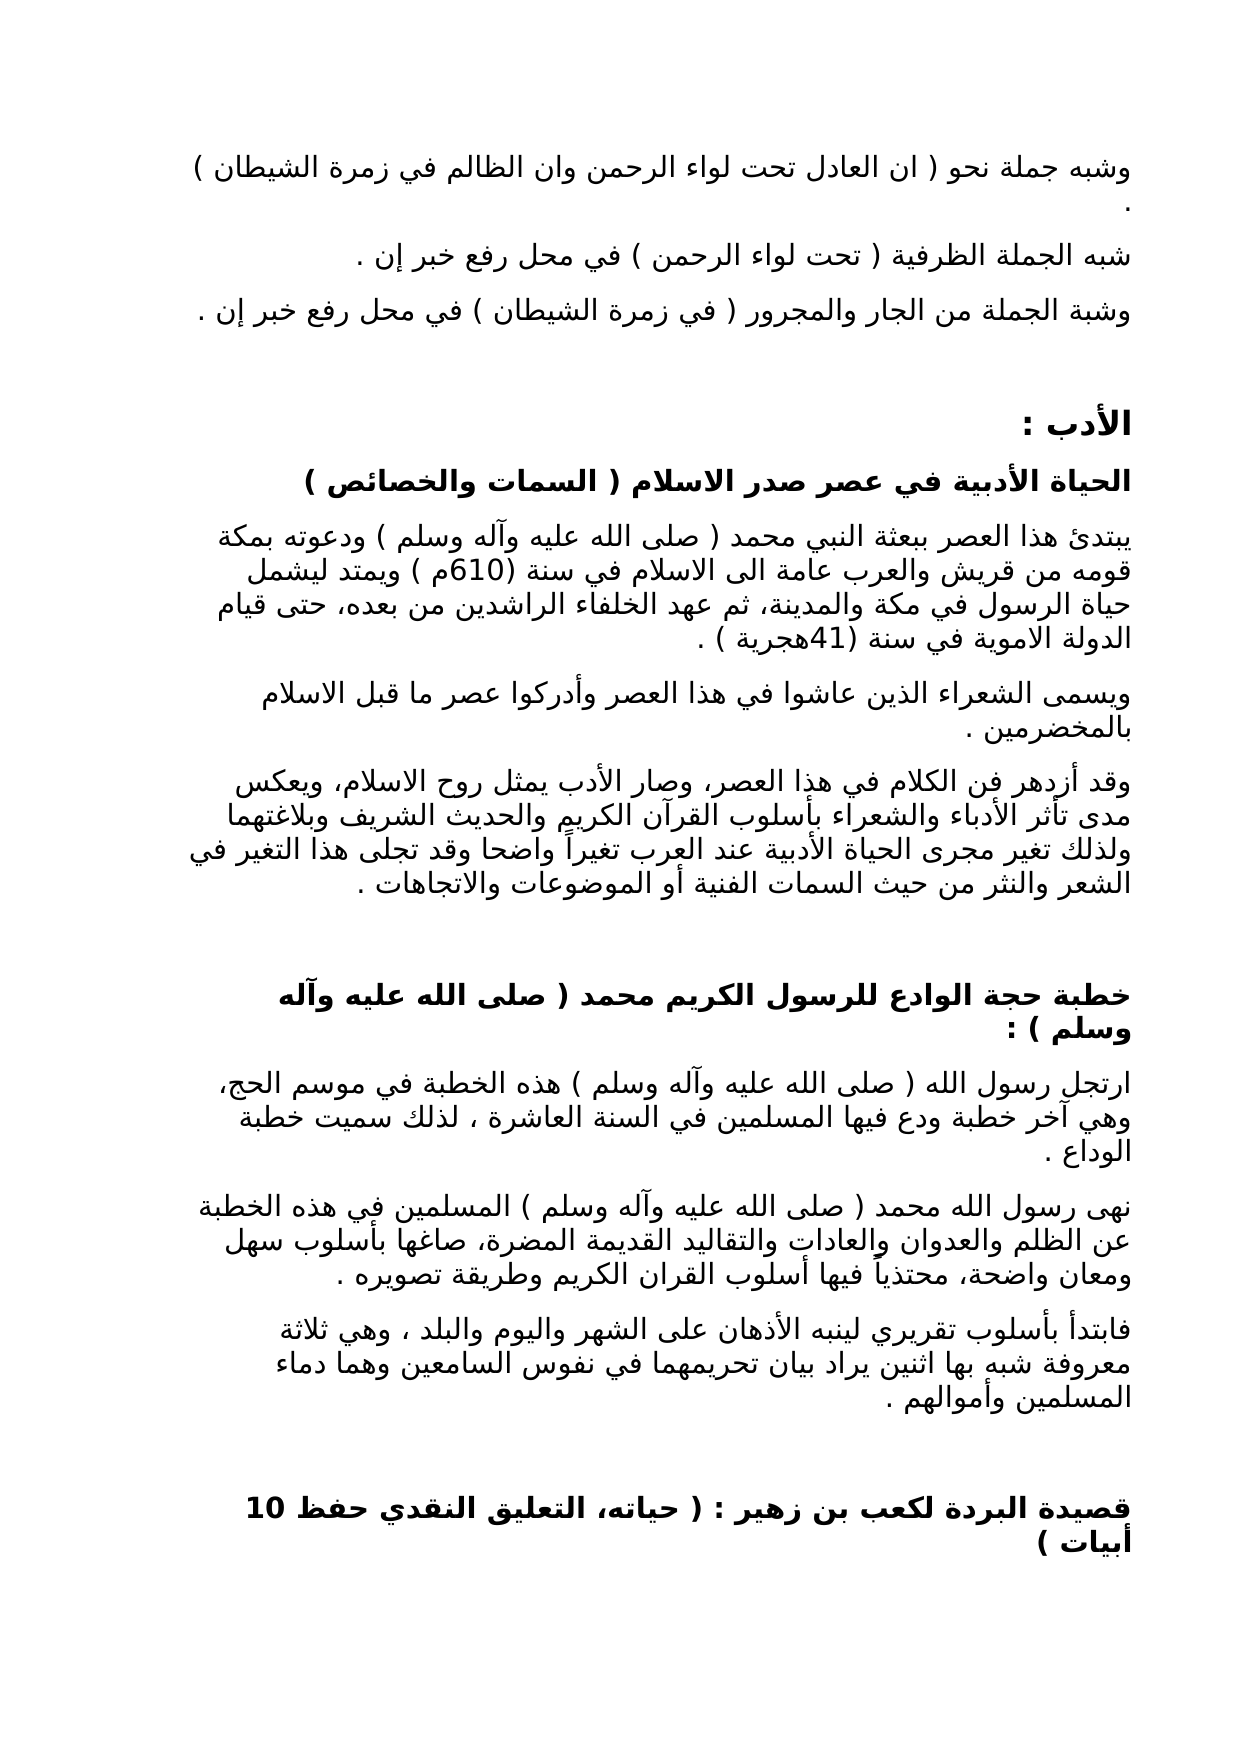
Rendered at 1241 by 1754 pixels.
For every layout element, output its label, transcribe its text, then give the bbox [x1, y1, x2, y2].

text يبتدئ هذا العصر ببعثة النبي محمد ( صلى الله عليه وآله وسلم ) ودعوته بمكة قومه من قريش والعرب عامة الى الاسلام في سنة (610م ) ويمتد ليشمل حياة الرسول في مكة والمدينة، ثم عهد الخلفاء الراشدين من بعده، حتى قيام الدولة الاموية في سنة (41هجرية ) . [187, 519, 1132, 655]
text شبه الجملة الظرفية ( تحت لواء الرحمن ) في محل رفع خبر إن . [187, 239, 1132, 273]
text خطبة حجة الوادع للرسول الكريم محمد ( صلى الله عليه وآله وسلم ) : [187, 978, 1132, 1046]
text قصيدة البردة لكعب بن زهير : ( حياته، التعليق النقدي حفظ 10 أبيات ) [187, 1491, 1132, 1559]
text ارتجل رسول الله ( صلى الله عليه وآله وسلم ) هذه الخطبة في موسم الحج، وهي آخر خطبة ودع فيها المسلمين في السنة العاشرة ، لذلك سميت خطبة الوداع . [187, 1067, 1132, 1168]
text وشبه جملة نحو ( ان العادل تحت لواء الرحمن وان الظالم في زمرة الشيطان ) . [187, 150, 1132, 218]
text نهى رسول الله محمد ( صلى الله عليه وآله وسلم ) المسلمين في هذه الخطبة عن الظلم والعدوان والعادات والتقاليد القديمة المضرة، صاغها بأسلوب سهل ومعان واضحة، محتذياً فيها أسلوب القران الكريم وطريقة تصويره . [187, 1189, 1132, 1291]
text الأدب : [187, 405, 1132, 444]
text ويسمى الشعراء الذين عاشوا في هذا العصر وأدركوا عصر ما قبل الاسلام بالمخضرمين . [187, 676, 1132, 744]
text فابتدأ بأسلوب تقريري لينبه الأذهان على الشهر واليوم والبلد ، وهي ثلاثة معروفة شبه بها اثنين يراد بيان تحريمهما في نفوس السامعين وهما دماء المسلمين وأموالهم . [187, 1312, 1132, 1414]
text وشبة الجملة من الجار والمجرور ( في زمرة الشيطان ) في محل رفع خبر إن . [187, 293, 1132, 327]
text الحياة الأدبية في عصر صدر الاسلام ( السمات والخصائص ) [187, 464, 1132, 498]
text وقد أزدهر فن الكلام في هذا العصر، وصار الأدب يمثل روح الاسلام، ويعكس مدى تأثر الأدباء والشعراء بأسلوب القرآن الكريم والحديث الشريف وبلاغتهما ولذلك تغير مجرى الحياة الأدبية عند العرب تغيراً واضحا وقد تجلى هذا التغير في الشعر والنثر من حيث السمات الفنية أو الموضوعات والاتجاهات . [187, 765, 1132, 901]
